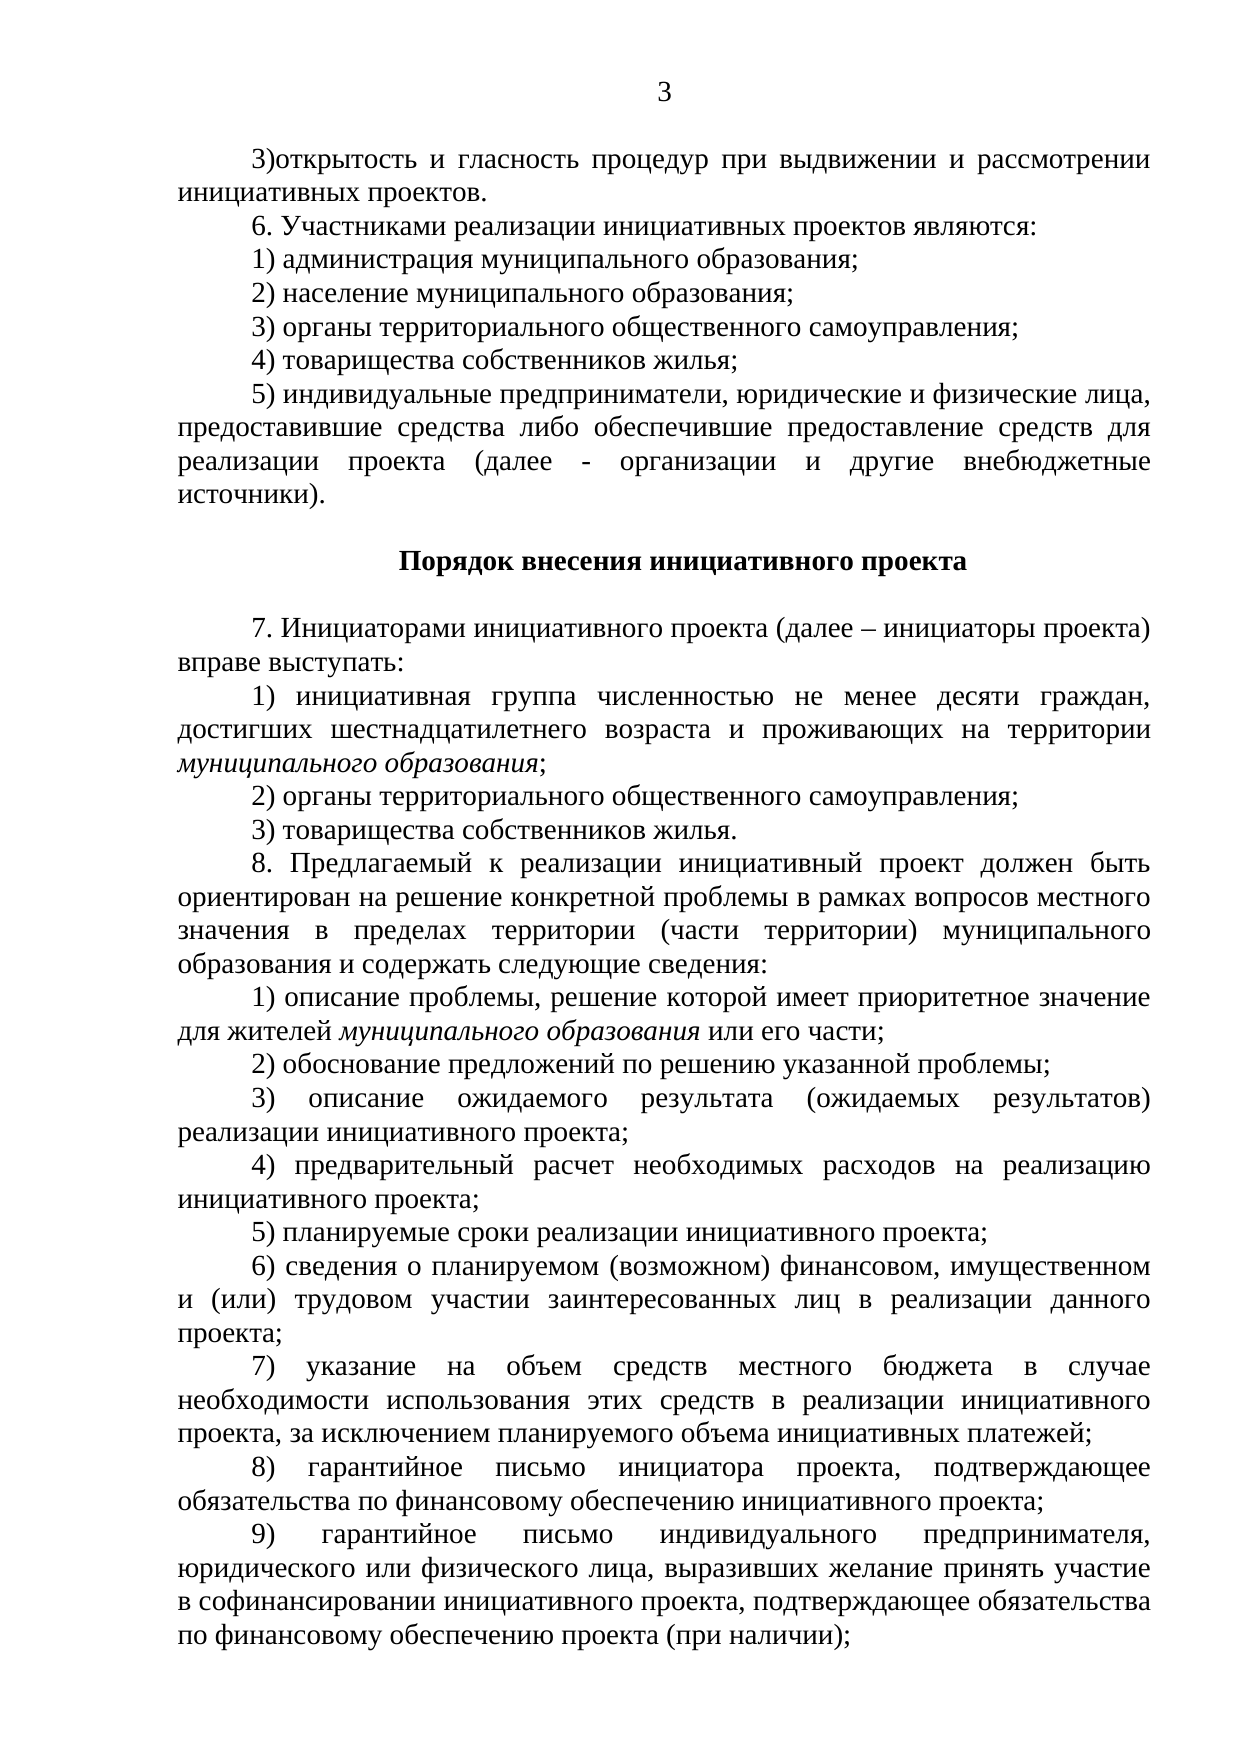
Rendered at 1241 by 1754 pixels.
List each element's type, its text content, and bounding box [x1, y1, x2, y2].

text 7. Инициаторами инициативного проекта (далее – инициаторы проекта) вправе выступать: [177, 611, 1152, 678]
text 3) товарищества собственников жилья. [177, 812, 1152, 845]
text 6) сведения о планируемом (возможном) финансовом, имущественном и (или) трудовом участии заинтересованных лиц в реализации данного проекта; [177, 1248, 1152, 1348]
text 3)открытость и гласность процедур при выдвижении и рассмотрении инициативных проектов. [177, 141, 1152, 208]
text 8) гарантийное письмо инициатора проекта, подтверждающее обязательства по финансовому обеспечению инициативного проекта; [177, 1449, 1152, 1516]
text 2) обоснование предложений по решению указанной проблемы; [177, 1047, 1152, 1080]
text 1) инициативная группа численностью не менее десяти граждан, достигших шестнадцатилетнего возраста и проживающих на территории муниципального образования; [177, 678, 1152, 778]
text 2) население муниципального образования; [177, 275, 1152, 309]
text 4) предварительный расчет необходимых расходов на реализацию инициативного проекта; [177, 1147, 1152, 1214]
text 8. Предлагаемый к реализации инициативный проект должен быть ориентирован на решение конкретной проблемы в рамках вопросов местного значения в пределах территории (части территории) муниципального образования и содержать следующие сведения: [177, 845, 1152, 979]
text 1) администрация муниципального образования; [177, 242, 1152, 275]
text 3) описание ожидаемого результата (ожидаемых результатов) реализации инициативного проекта; [177, 1080, 1152, 1147]
text 5) планируемые сроки реализации инициативного проекта; [177, 1214, 1152, 1248]
text 6. Участниками реализации инициативных проектов являются: [177, 208, 1152, 242]
text 5) индивидуальные предприниматели, юридические и физические лица, предоставившие средства либо обеспечившие предоставление средств для реализации проекта (далее - организации и другие внебюджетные источники). [177, 376, 1152, 510]
text 1) описание проблемы, решение которой имеет приоритетное значение для жителей муниципального образования или его части; [177, 979, 1152, 1047]
text 2) органы территориального общественного самоуправления; [177, 778, 1152, 812]
text 4) товарищества собственников жилья; [177, 342, 1152, 376]
text 7) указание на объем средств местного бюджета в случае необходимости использования этих средств в реализации инициативного проекта, за исключением планируемого объема инициативных платежей; [177, 1348, 1152, 1449]
text Порядок внесения инициативного проекта [177, 543, 1152, 577]
text 9) гарантийное письмо индивидуального предпринимателя, юридического или физического лица, выразивших желание принять участие в софинансировании инициативного проекта, подтверждающее обязательства по финансовому обеспечению проекта (при наличии); [177, 1516, 1152, 1650]
text 3) органы территориального общественного самоуправления; [177, 309, 1152, 342]
